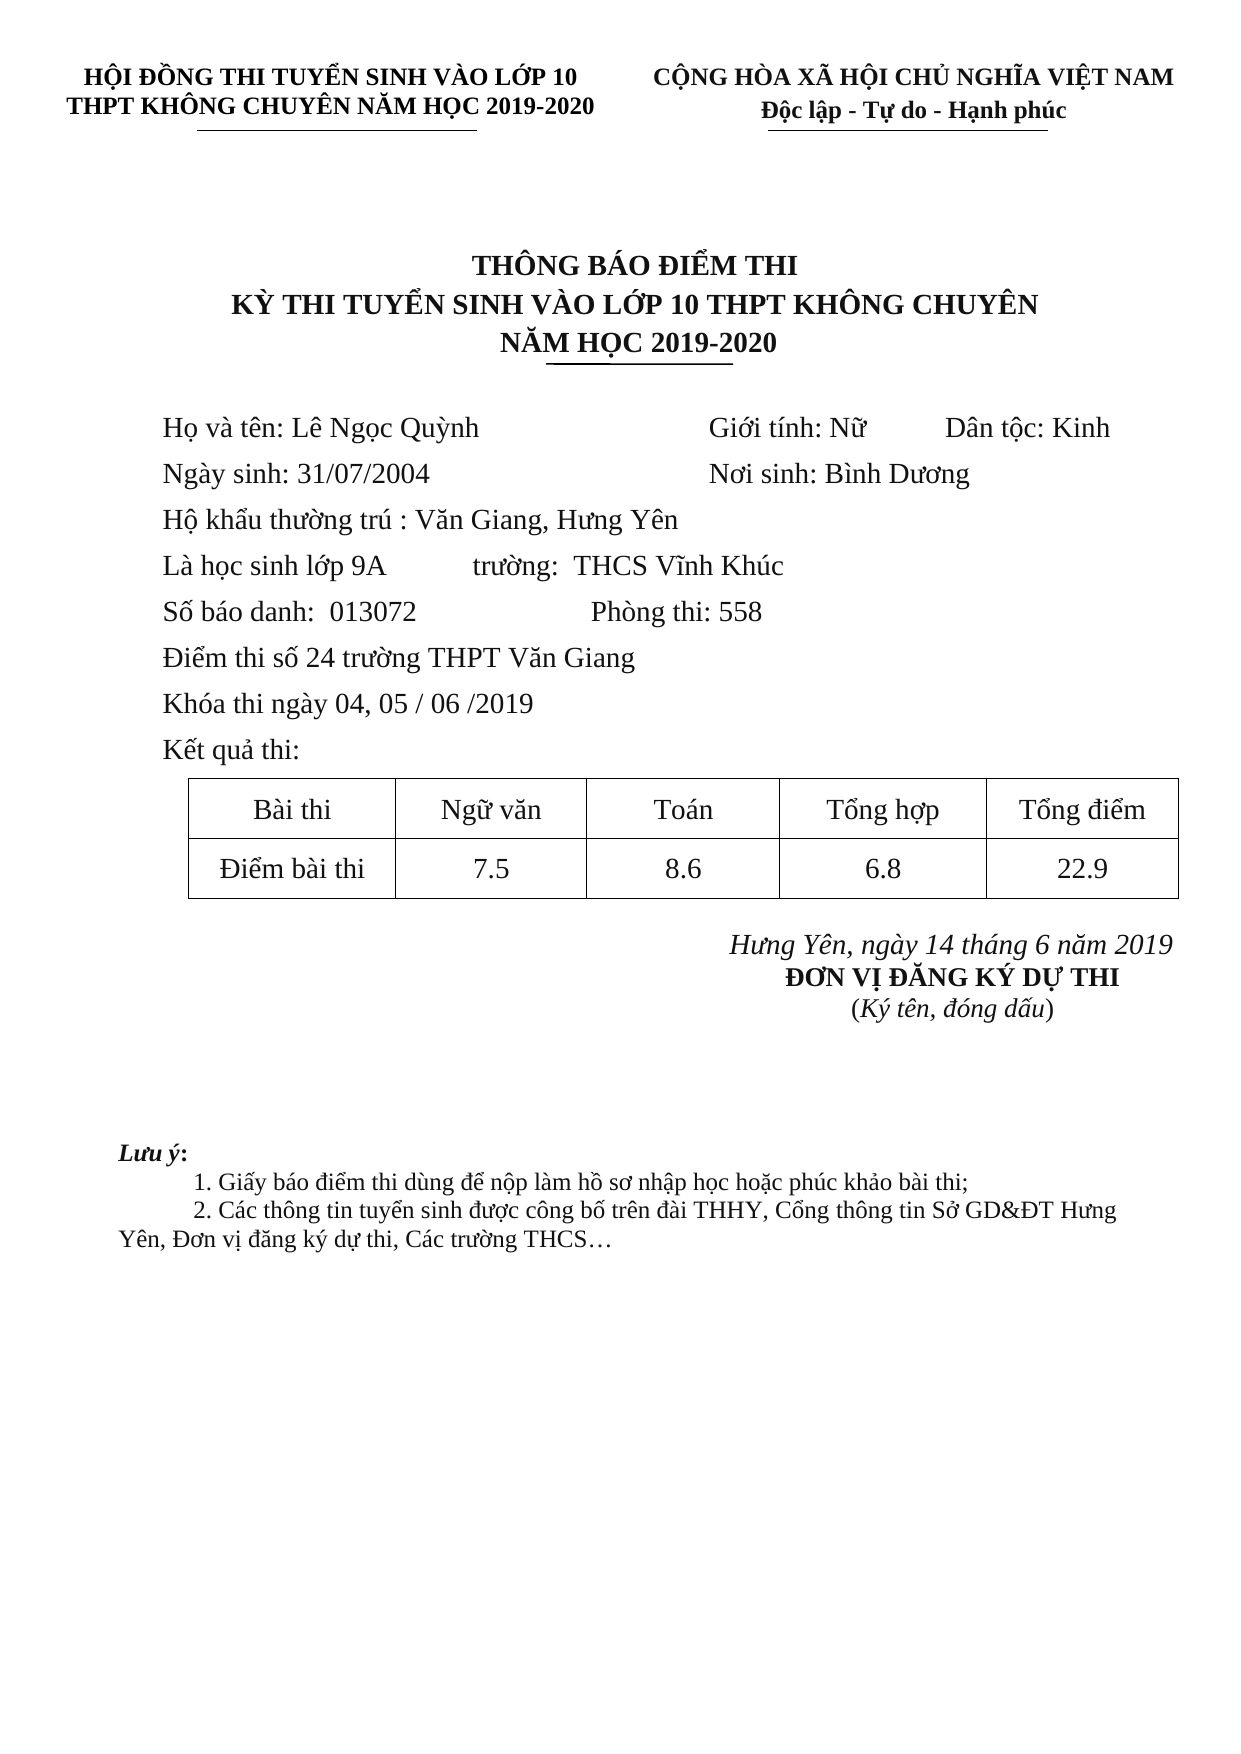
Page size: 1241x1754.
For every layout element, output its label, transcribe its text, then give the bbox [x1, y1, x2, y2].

text Số báo danh: 013072 Phòng thi: 558 [118, 594, 1152, 628]
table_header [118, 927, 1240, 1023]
text KỲ THI TUYỂN SINH VÀO LỚP 10 THPT KHÔNG CHUYÊN [118, 287, 1152, 320]
text Hộ khẩu thường trú : Văn Giang, Hưng Yên [118, 502, 1152, 536]
text Ngày sinh: 31/07/2004 Nơi sinh: Bình Dương [118, 456, 1152, 489]
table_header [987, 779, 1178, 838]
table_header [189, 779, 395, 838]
text Điểm thi số 24 trường THPT Văn Giang [118, 640, 1152, 674]
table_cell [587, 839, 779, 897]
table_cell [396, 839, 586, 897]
text 1. Giấy báo điểm thi dùng để nộp làm hồ sơ nhập học hoặc phúc khảo bài thi; [118, 1167, 1152, 1196]
text Khóa thi ngày 04, 05 / 06 /2019 [118, 686, 1152, 720]
text Kết quả thi: [118, 732, 1152, 766]
text NĂM HỌC 2019-2020 [118, 325, 1152, 359]
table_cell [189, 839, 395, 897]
text Họ và tên: Lê Ngọc Quỳnh Giới tính: Nữ Dân tộc: Kinh [118, 410, 1152, 443]
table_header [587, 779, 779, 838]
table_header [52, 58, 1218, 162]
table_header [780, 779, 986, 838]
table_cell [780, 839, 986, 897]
text Là học sinh lớp 9A trường: THCS Vĩnh Khúc [118, 548, 1152, 582]
text 2. Các thông tin tuyển sinh được công bố trên đài THHY, Cổng thông tin Sở GD&ĐT Hưng Yên, Đơn vị đăng ký dự thi, Các trường THCS… [118, 1196, 1152, 1253]
text THÔNG BÁO ĐIỂM THI [118, 248, 1152, 282]
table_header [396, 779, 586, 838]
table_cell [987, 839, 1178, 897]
text Lưu ý: [118, 1138, 1152, 1167]
